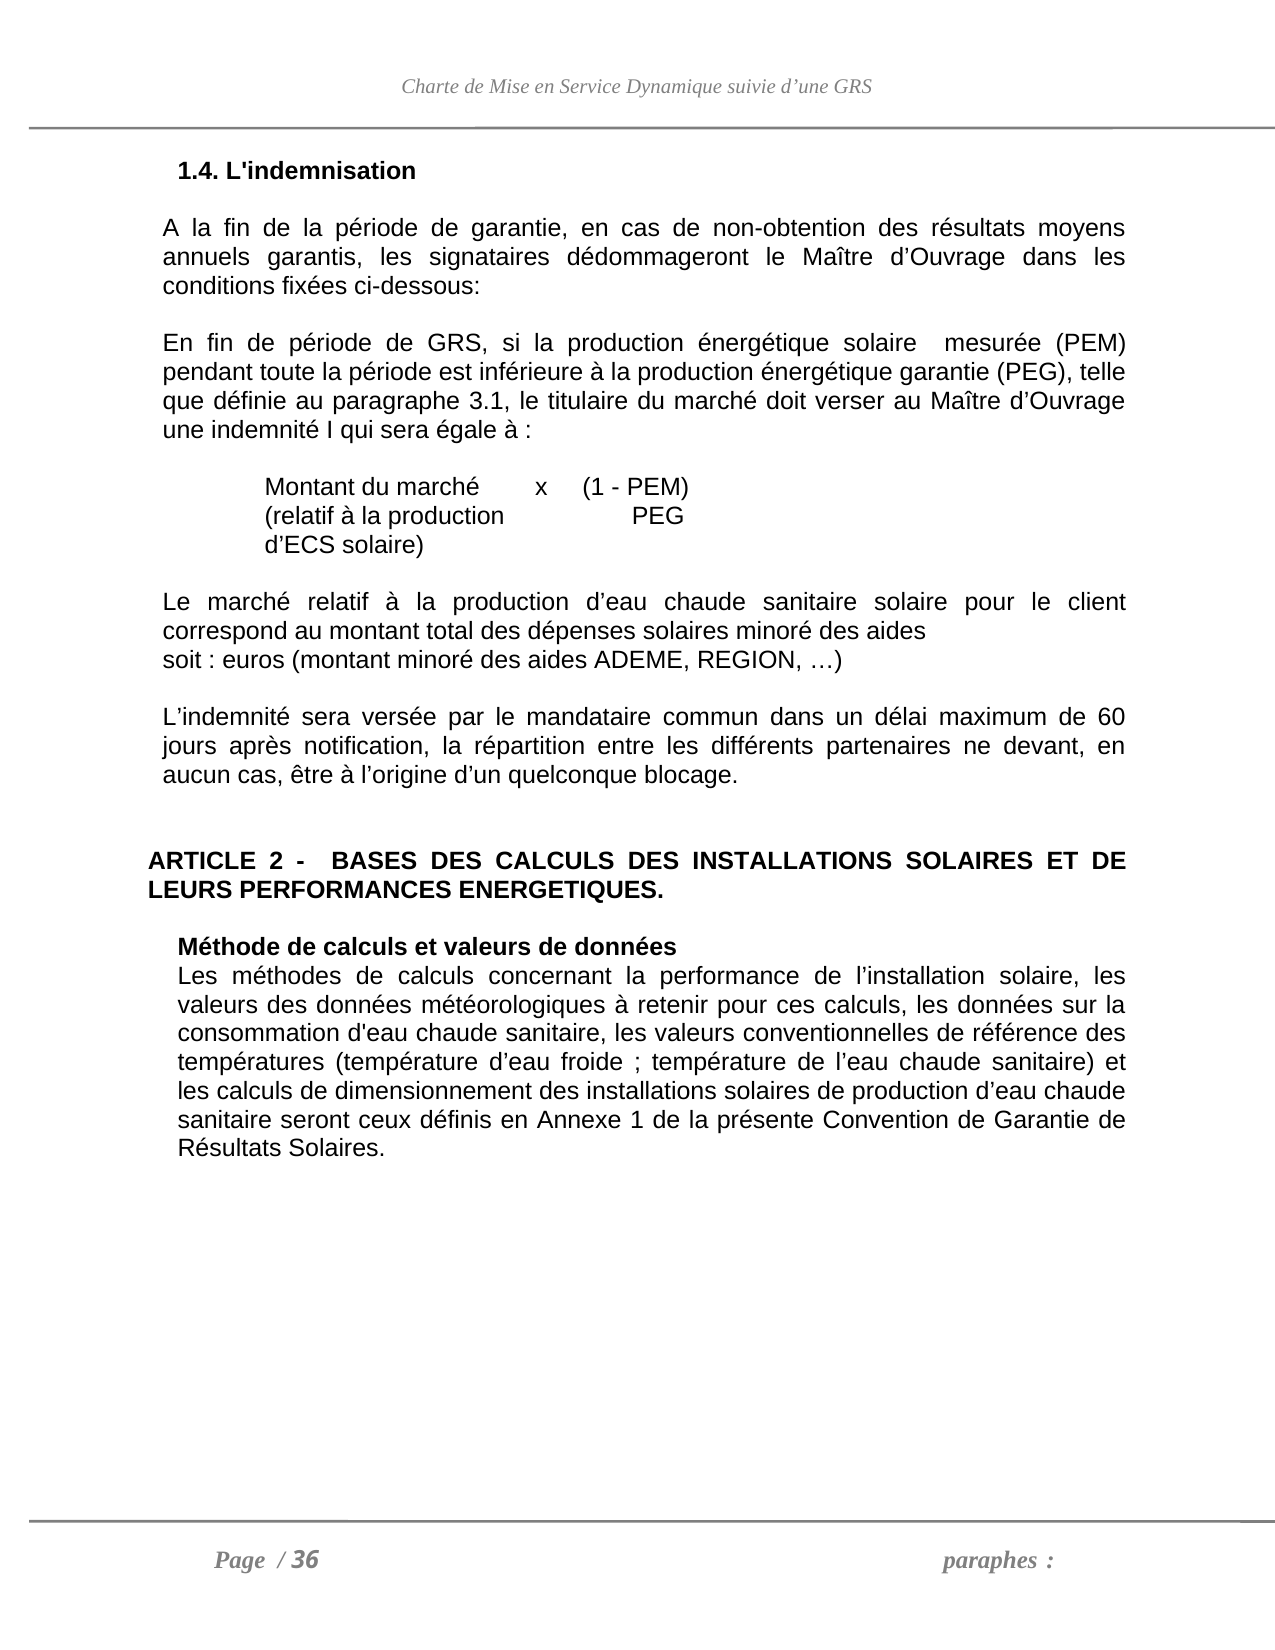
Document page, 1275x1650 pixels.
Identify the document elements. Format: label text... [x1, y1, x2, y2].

text 1.4. L'indemnisation [177, 156, 1127, 185]
text Méthode de calculs et valeurs de données [177, 932, 1127, 961]
text Montant du marché x (1 - PEM) [162, 472, 1127, 501]
text Les méthodes de calculs concernant la performance de l’installation solaire, les valeurs des données météorologiques à retenir pour ces calculs, les données sur la consommation d'eau chaude sanitaire, les valeurs conventionnelles de référence des températures (température d’eau froide ; température de l’eau chaude sanitaire) et les calculs de dimensionnement des installations solaires de production d’eau chaude sanitaire seront ceux définis en Annexe 1 de la présente Convention de Garantie de Résultats Solaires. [177, 961, 1127, 1162]
text ARTICLE 2 - BASES DES CALCULS DES INSTALLATIONS SOLAIRES ET DE LEURS PERFORMANCES ENERGETIQUES. [148, 846, 1127, 903]
text En fin de période de GRS, si la production énergétique solaire mesurée (PEM) pendant toute la période est inférieure à la production énergétique garantie (PEG), telle que définie au paragraphe 3.1, le titulaire du marché doit verser au Maître d’Ouvrage une indemnité I qui sera égale à : [162, 328, 1127, 443]
text Le marché relatif à la production d’eau chaude sanitaire solaire pour le client correspond au montant total des dépenses solaires minoré des aides [162, 587, 1127, 645]
text d’ECS solaire) [162, 530, 1127, 558]
text A la fin de la période de garantie, en cas de non-obtention des résultats moyens annuels garantis, les signataires dédommageront le Maître d’Ouvrage dans les conditions fixées ci-dessous: [162, 213, 1127, 300]
text (relatif à la production PEG [162, 501, 1127, 530]
text soit : euros (montant minoré des aides ADEME, REGION, …) [162, 645, 1127, 673]
text L’indemnité sera versée par le mandataire commun dans un délai maximum de 60 jours après notification, la répartition entre les différents partenaires ne devant, en aucun cas, être à l’origine d’un quelconque blocage. [162, 702, 1127, 788]
